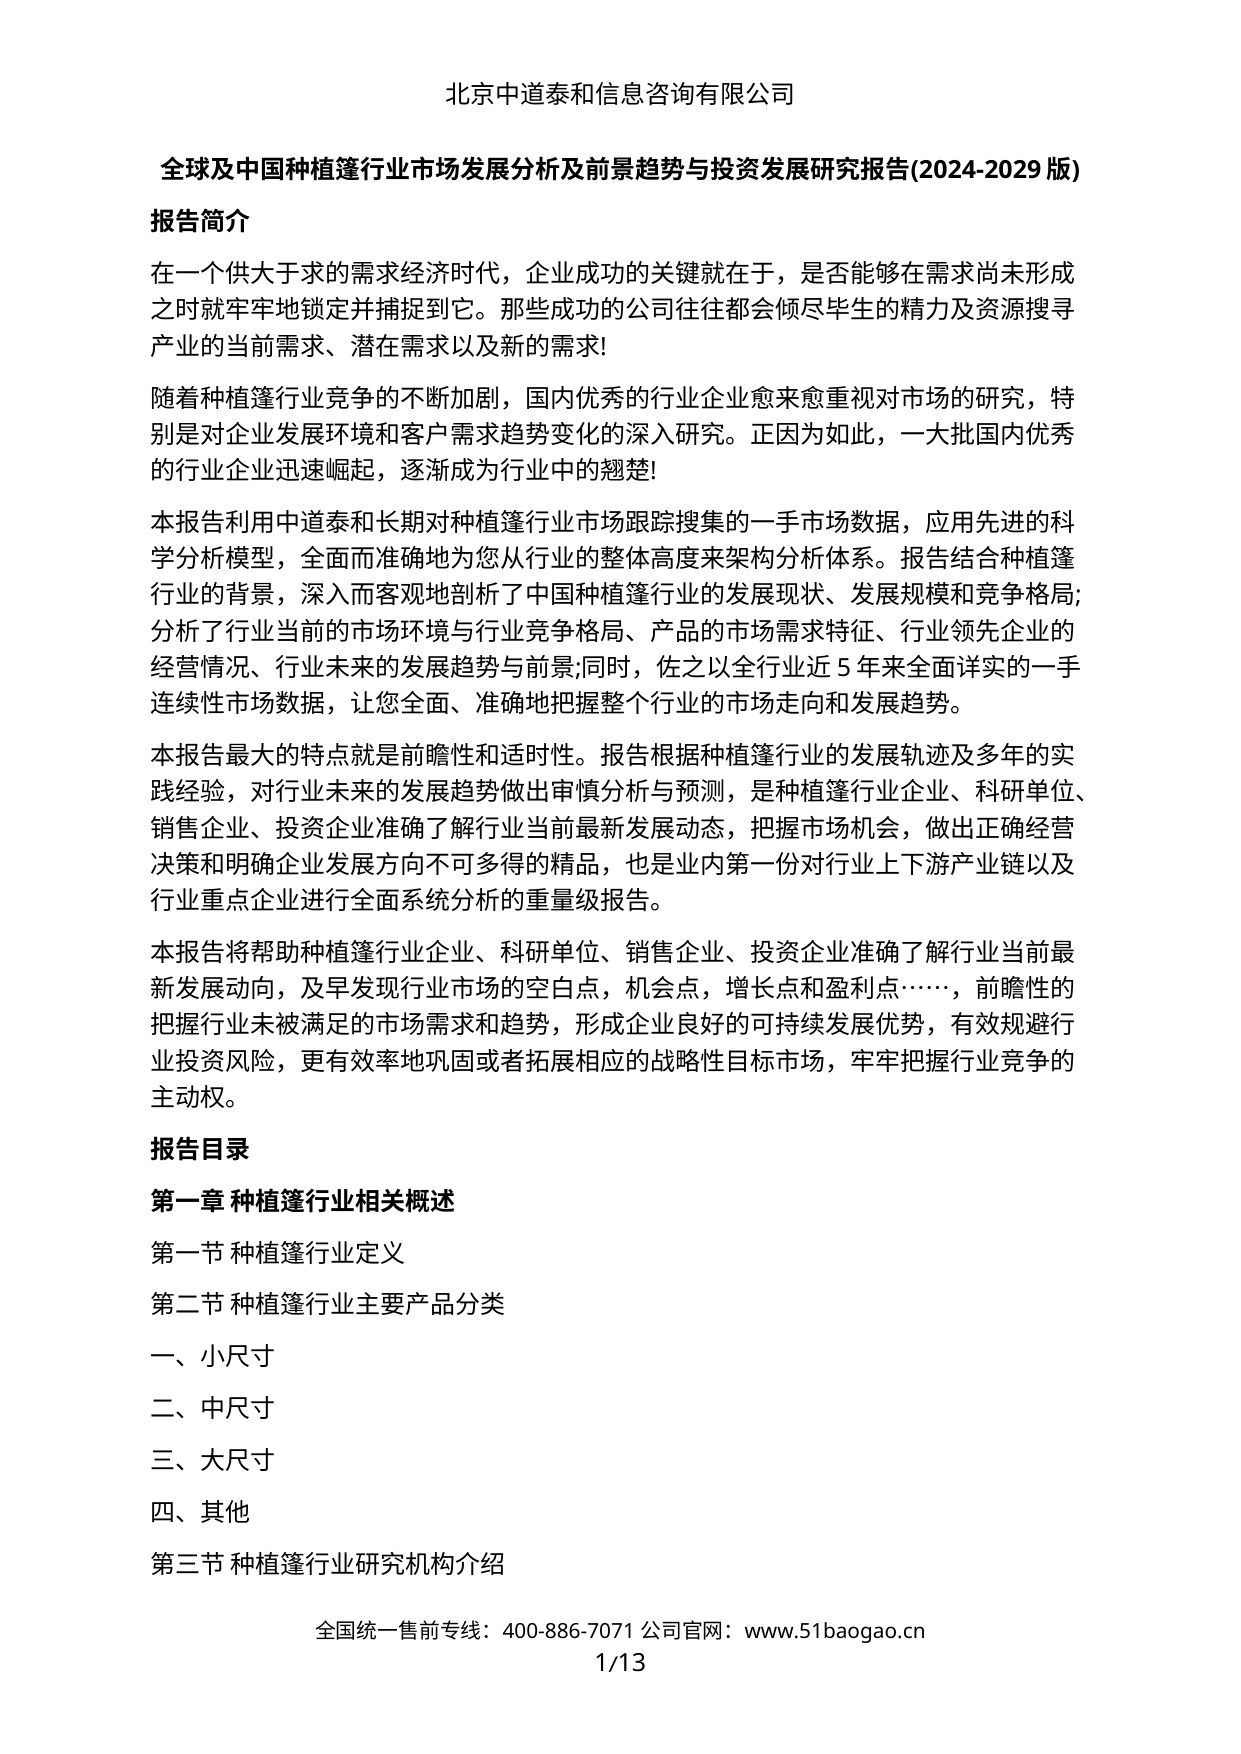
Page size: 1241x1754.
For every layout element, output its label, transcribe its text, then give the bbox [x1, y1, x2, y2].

text 全球及中国种植篷行业市场发展分析及前景趋势与投资发展研究报告(2024-2029版) [150, 150, 1090, 186]
text 四、其他 [150, 1492, 1090, 1529]
text 本报告利用中道泰和长期对种植篷行业市场跟踪搜集的一手市场数据，应用先进的科学分析模型，全面而准确地为您从行业的整体高度来架构分析体系。报告结合种植篷行业的背景，深入而客观地剖析了中国种植篷行业的发展现状、发展规模和竞争格局;分析了行业当前的市场环境与行业竞争格局、产品的市场需求特征、行业领先企业的经营情况、行业未来的发展趋势与前景;同时，佐之以全行业近5年来全面详实的一手连续性市场数据，让您全面、准确地把握整个行业的市场走向和发展趋势。 [150, 502, 1090, 720]
text 二、中尺寸 [150, 1389, 1090, 1425]
text 本报告最大的特点就是前瞻性和适时性。报告根据种植篷行业的发展轨迹及多年的实践经验，对行业未来的发展趋势做出审慎分析与预测，是种植篷行业企业、科研单位、销售企业、投资企业准确了解行业当前最新发展动态，把握市场机会，做出正确经营决策和明确企业发展方向不可多得的精品，也是业内第一份对行业上下游产业链以及行业重点企业进行全面系统分析的重量级报告。 [150, 736, 1090, 917]
text 第三节 种植篷行业研究机构介绍 [150, 1544, 1090, 1581]
text 第一节 种植篷行业定义 [150, 1233, 1090, 1269]
text 随着种植篷行业竞争的不断加剧，国内优秀的行业企业愈来愈重视对市场的研究，特别是对企业发展环境和客户需求趋势变化的深入研究。正因为如此，一大批国内优秀的行业企业迅速崛起，逐渐成为行业中的翘楚! [150, 378, 1090, 487]
text 在一个供大于求的需求经济时代，企业成功的关键就在于，是否能够在需求尚未形成之时就牢牢地锁定并捕捉到它。那些成功的公司往往都会倾尽毕生的精力及资源搜寻产业的当前需求、潜在需求以及新的需求! [150, 254, 1090, 362]
text 本报告将帮助种植篷行业企业、科研单位、销售企业、投资企业准确了解行业当前最新发展动向，及早发现行业市场的空白点，机会点，增长点和盈利点……，前瞻性的把握行业未被满足的市场需求和趋势，形成企业良好的可持续发展优势，有效规避行业投资风险，更有效率地巩固或者拓展相应的战略性目标市场，牢牢把握行业竞争的主动权。 [150, 932, 1090, 1114]
text 第一章 种植篷行业相关概述 [150, 1181, 1090, 1217]
text 报告目录 [150, 1129, 1090, 1166]
text 一、小尺寸 [150, 1337, 1090, 1373]
text 三、大尺寸 [150, 1441, 1090, 1477]
text 第二节 种植篷行业主要产品分类 [150, 1285, 1090, 1321]
text 报告简介 [150, 202, 1090, 238]
